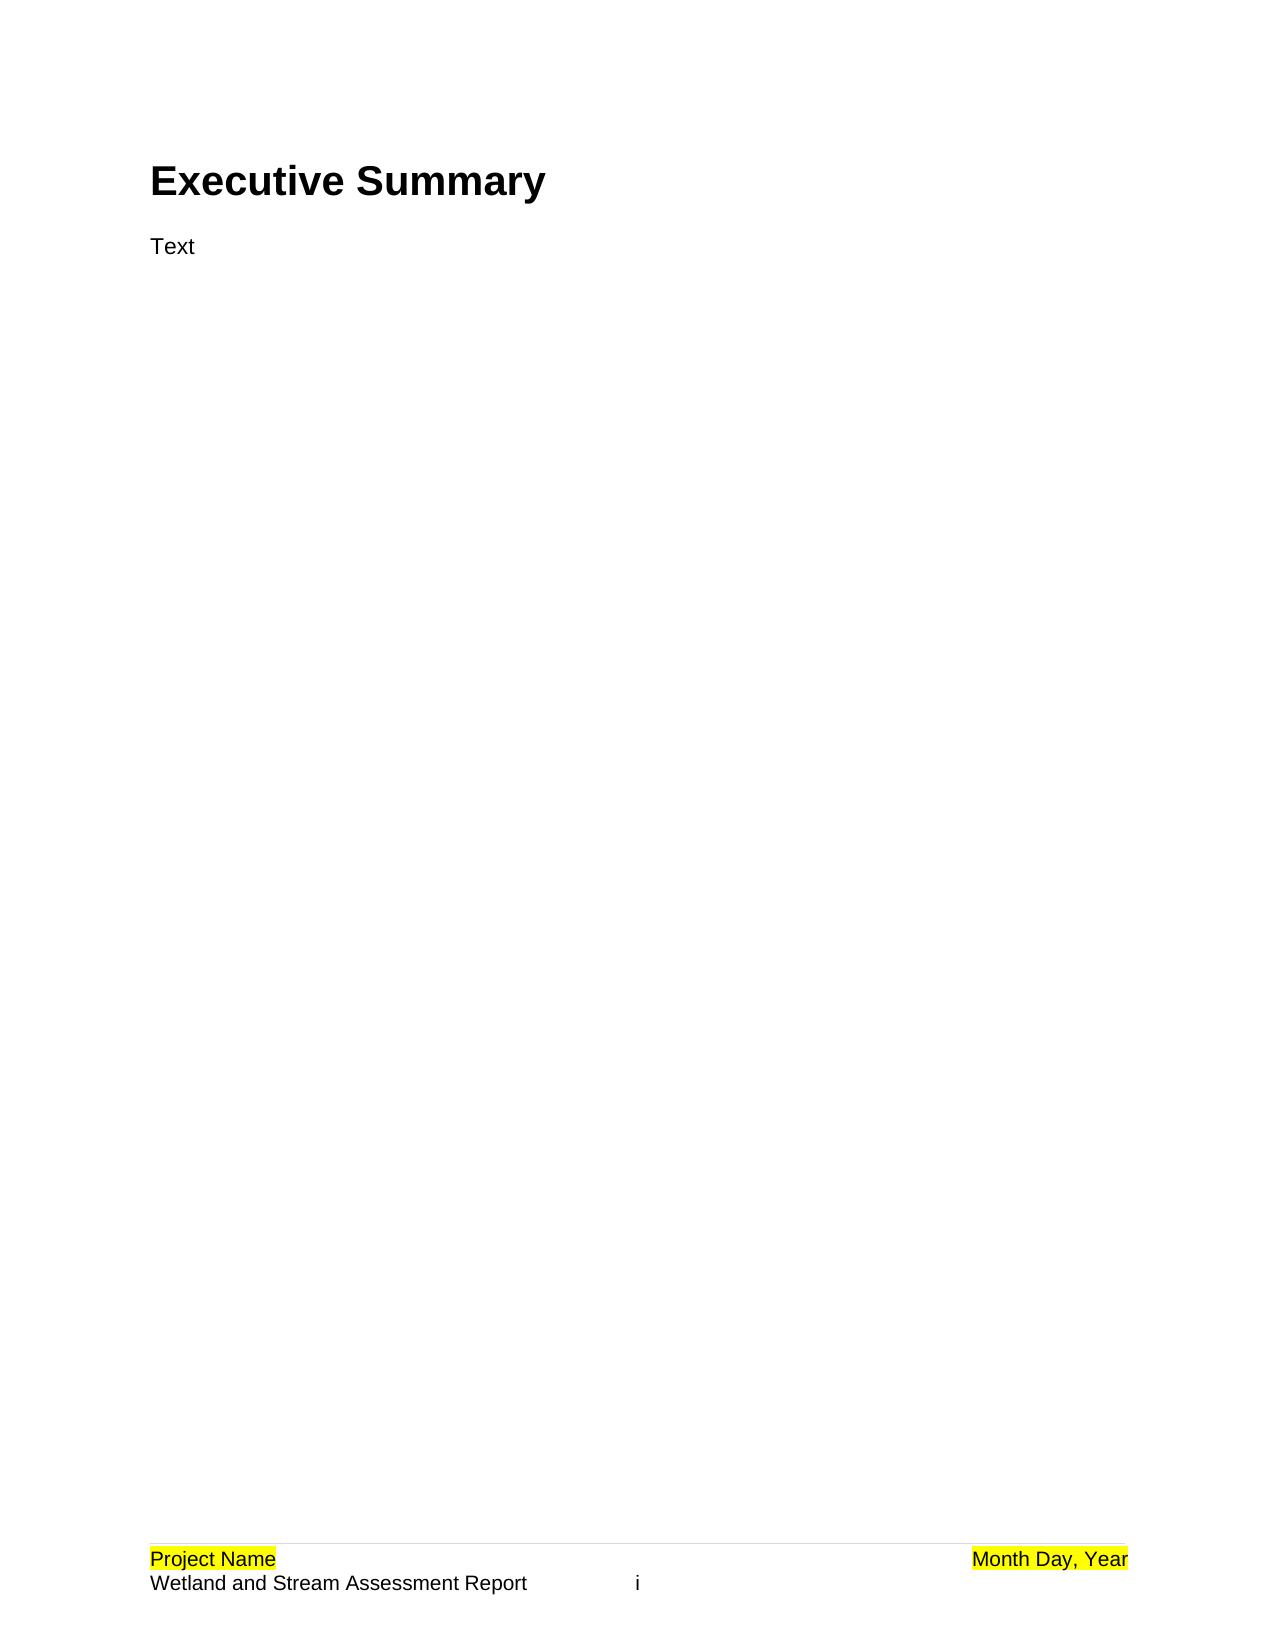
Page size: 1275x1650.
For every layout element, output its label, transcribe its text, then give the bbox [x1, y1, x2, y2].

text Text [150, 233, 1125, 259]
subtitle Executive Summary [150, 156, 1125, 204]
